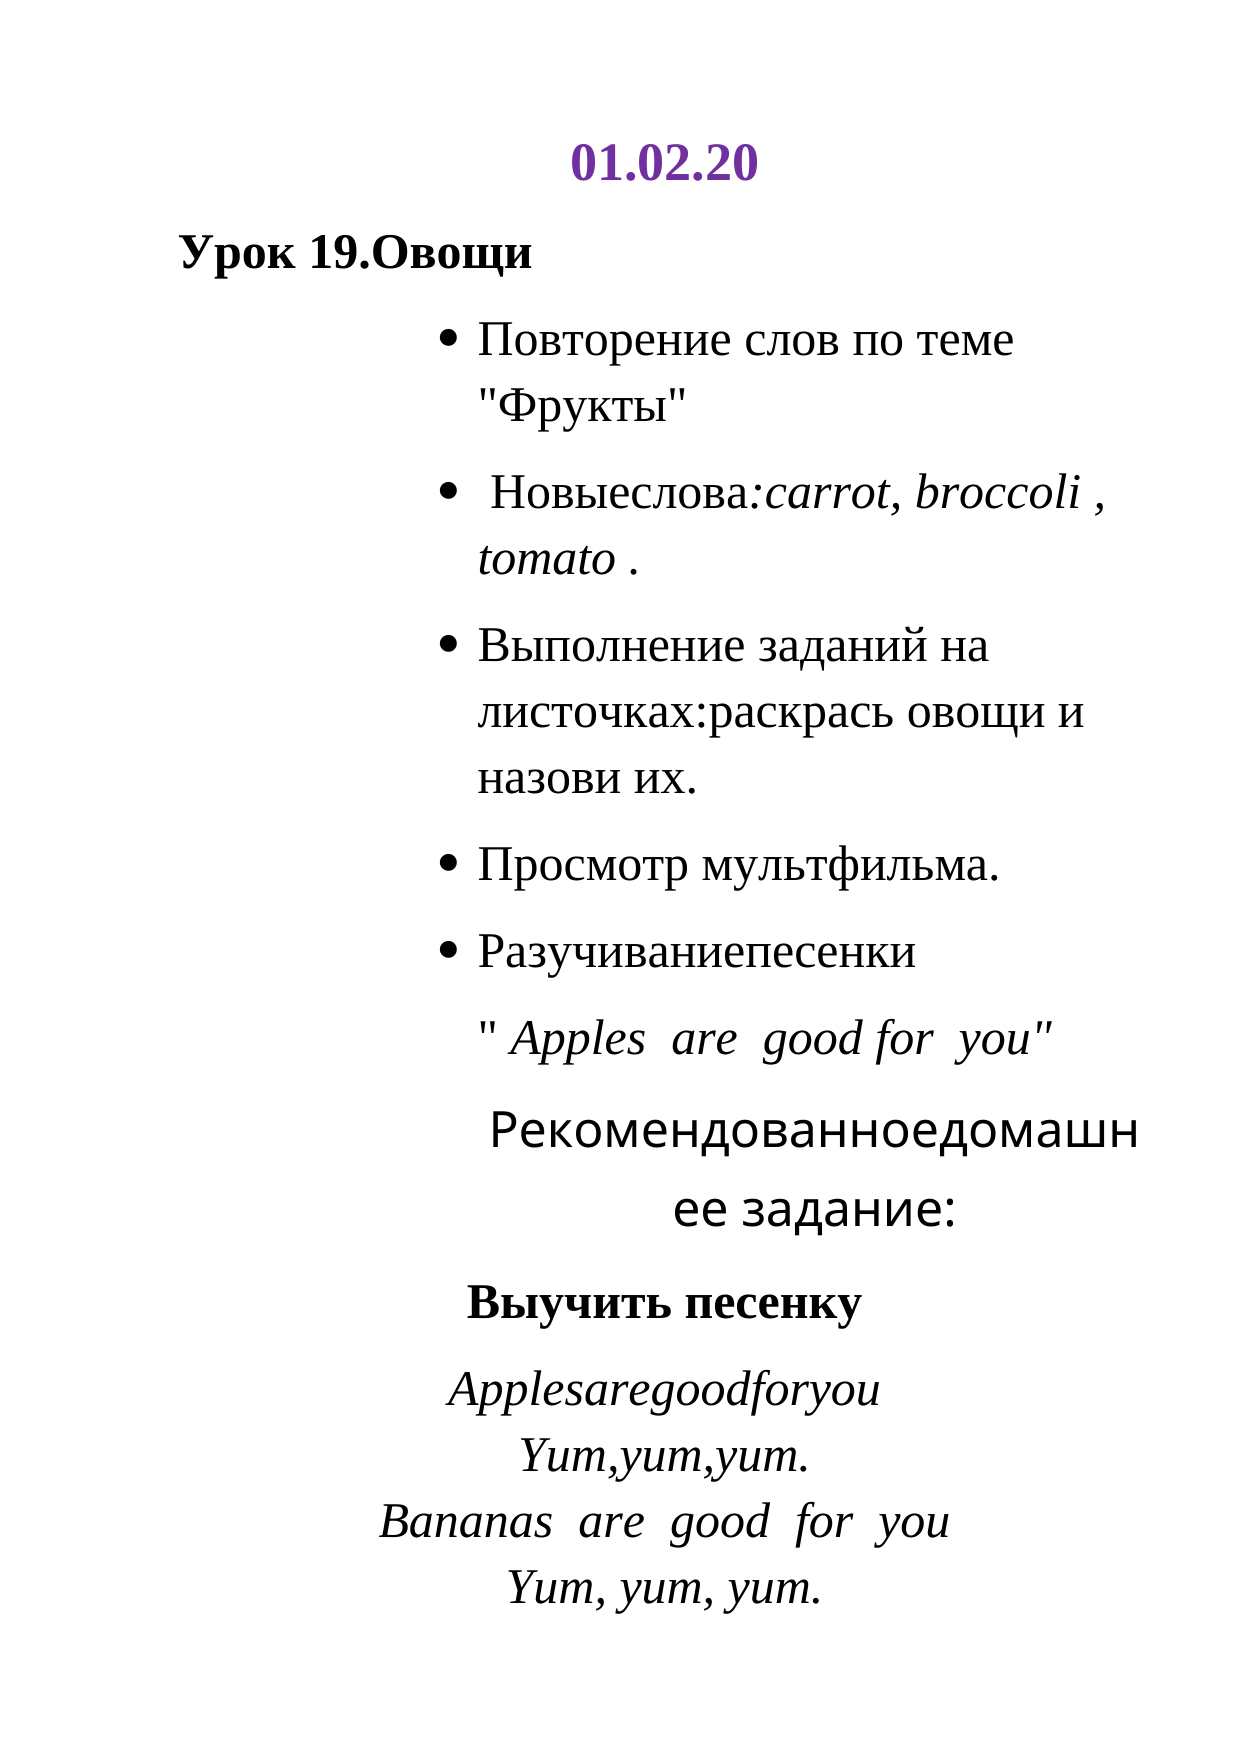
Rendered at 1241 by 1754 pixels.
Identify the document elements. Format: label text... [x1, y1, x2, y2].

text Выучить песенку [177, 1272, 1152, 1329]
text Yum,yum,yum. [177, 1425, 1152, 1482]
list Повторение слов по теме "Фрукты" [440, 309, 1152, 433]
text Урок 19.Овощи [177, 222, 1152, 280]
text " Apples are good for you" [477, 1008, 1152, 1065]
text 01.02.20 [177, 130, 1152, 192]
list Просмотр мультфильма. [440, 834, 1152, 891]
text Рекомендованноедомашнее задание: [477, 1094, 1152, 1241]
list Выполнение заданий на листочках:раскрась овощи и назови их. [440, 615, 1152, 804]
list Новыеслова:carrot, broccoli , tomato . [440, 462, 1152, 586]
text Yum, yum, yum. [177, 1557, 1152, 1614]
list Разучиваниепесенки [440, 921, 1152, 978]
text Applesaregoodforyou [177, 1359, 1152, 1416]
text Bananas are good for you [177, 1491, 1152, 1548]
